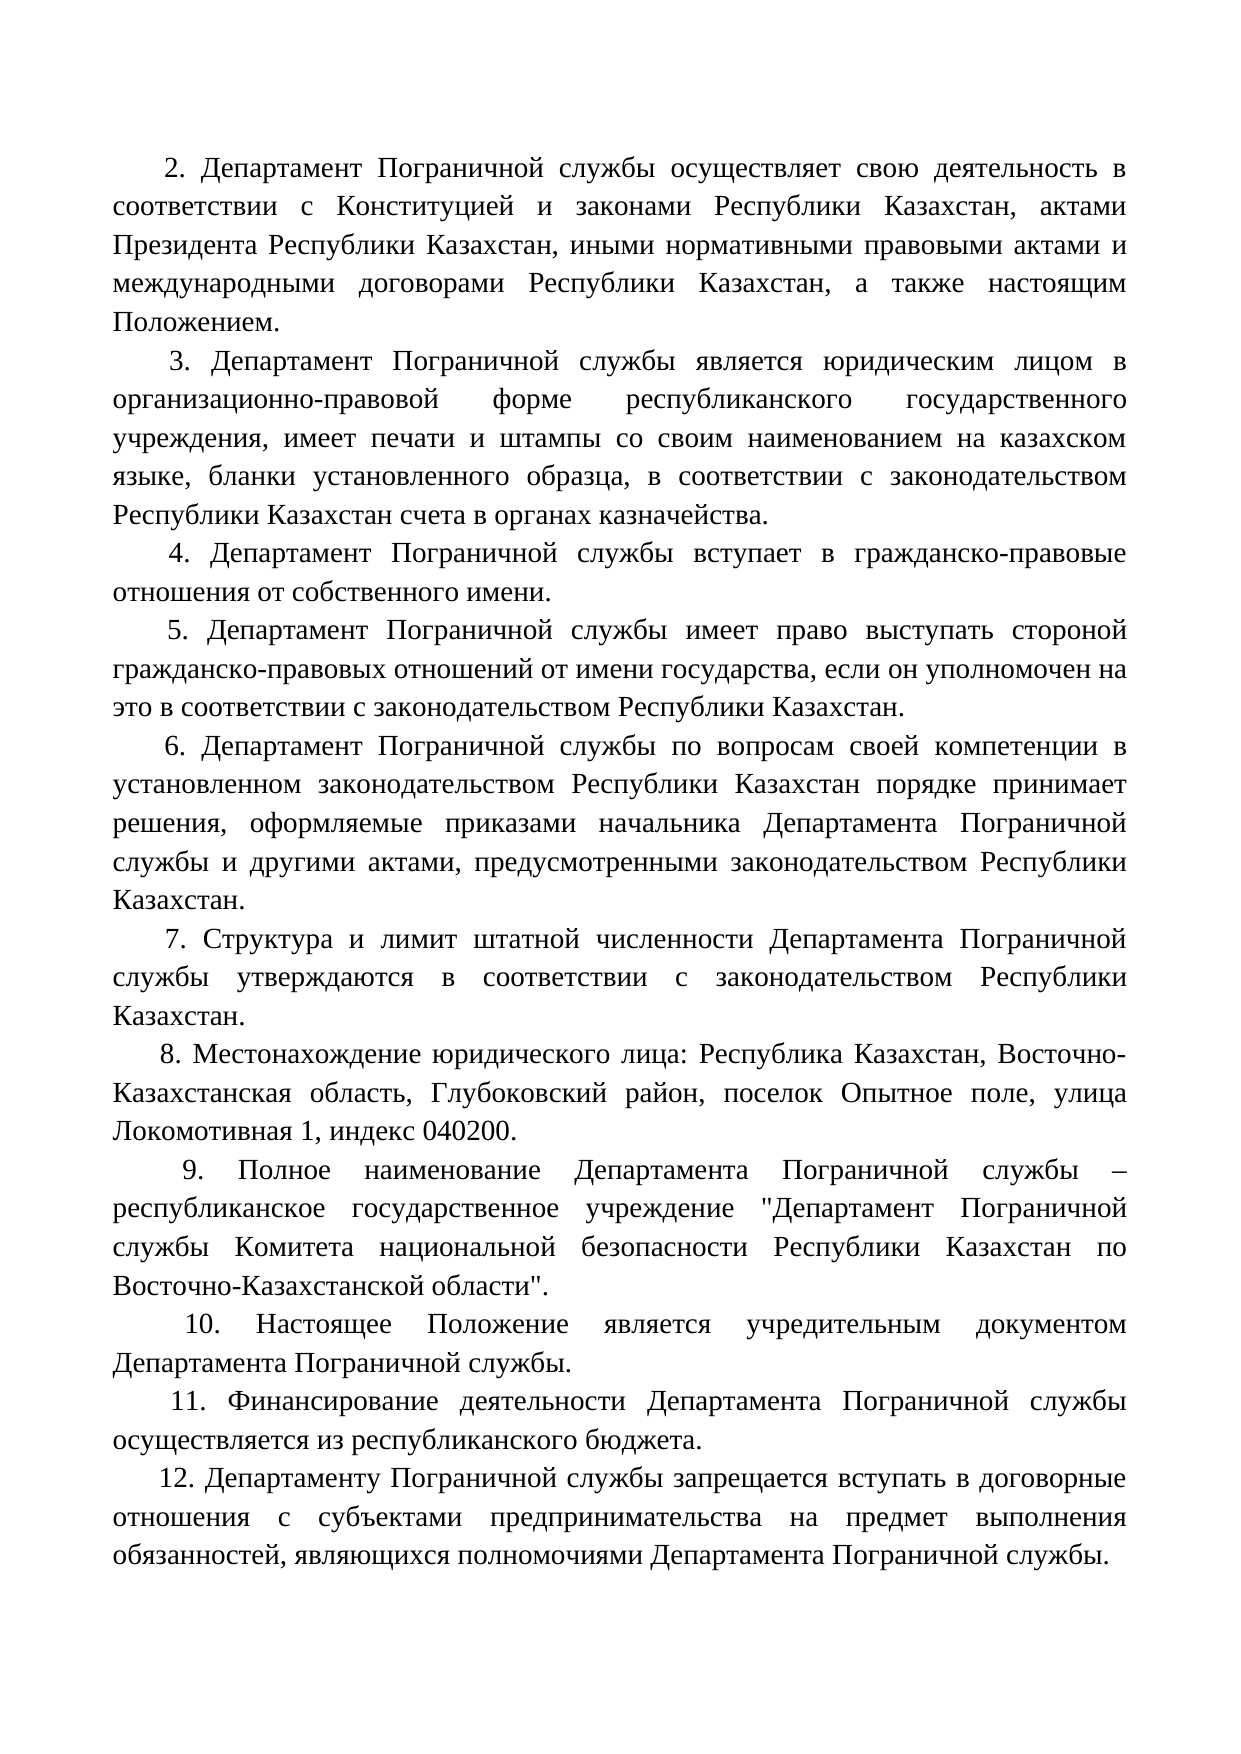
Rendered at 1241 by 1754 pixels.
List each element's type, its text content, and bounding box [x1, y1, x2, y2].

text 11. Финансирование деятельности Департамента Пограничной службы осуществляется из республиканского бюджета. [112, 1383, 1128, 1455]
text 7. Структура и лимит штатной численности Департамента Пограничной службы утверждаются в соответствии с законодательством Республики Казахстан. [112, 921, 1128, 1031]
text 6. Департамент Пограничной службы по вопросам своей компетенции в установленном законодательством Республики Казахстан порядке принимает решения, оформляемые приказами начальника Департамента Пограничной службы и другими актами, предусмотренными законодательством Республики Казахстан. [112, 728, 1128, 916]
text 10. Настоящее Положение является учредительным документом Департамента Пограничной службы. [112, 1306, 1128, 1378]
text 3. Департамент Пограничной службы является юридическим лицом в организационно-правовой форме республиканского государственного учреждения, имеет печати и штампы со своим наименованием на казахском языке, бланки установленного образца, в соответствии с законодательством Республики Казахстан счета в органах казначейства. [112, 343, 1128, 530]
text 8. Местонахождение юридического лица: Республика Казахстан, Восточно-Казахстанская область, Глубоковский район, поселок Опытное поле, улица Локомотивная 1, индекс 040200. [112, 1036, 1128, 1147]
text 4. Департамент Пограничной службы вступает в гражданско-правовые отношения от собственного имени. [112, 535, 1128, 607]
text 12. Департаменту Пограничной службы запрещается вступать в договорные отношения с субъектами предпринимательства на предмет выполнения обязанностей, являющихся полномочиями Департамента Пограничной службы. [112, 1460, 1128, 1571]
text 9. Полное наименование Департамента Пограничной службы – республиканское государственное учреждение "Департамент Пограничной службы Комитета национальной безопасности Республики Казахстан по Восточно-Казахстанской области". [112, 1152, 1128, 1301]
text 2. Департамент Пограничной службы осуществляет свою деятельность в соответствии с Конституцией и законами Республики Казахстан, актами Президента Республики Казахстан, иными нормативными правовыми актами и международными договорами Республики Казахстан, а также настоящим Положением. [112, 150, 1128, 338]
text 5. Департамент Пограничной службы имеет право выступать стороной гражданско-правовых отношений от имени государства, если он уполномочен на это в соответствии с законодательством Республики Казахстан. [112, 612, 1128, 723]
